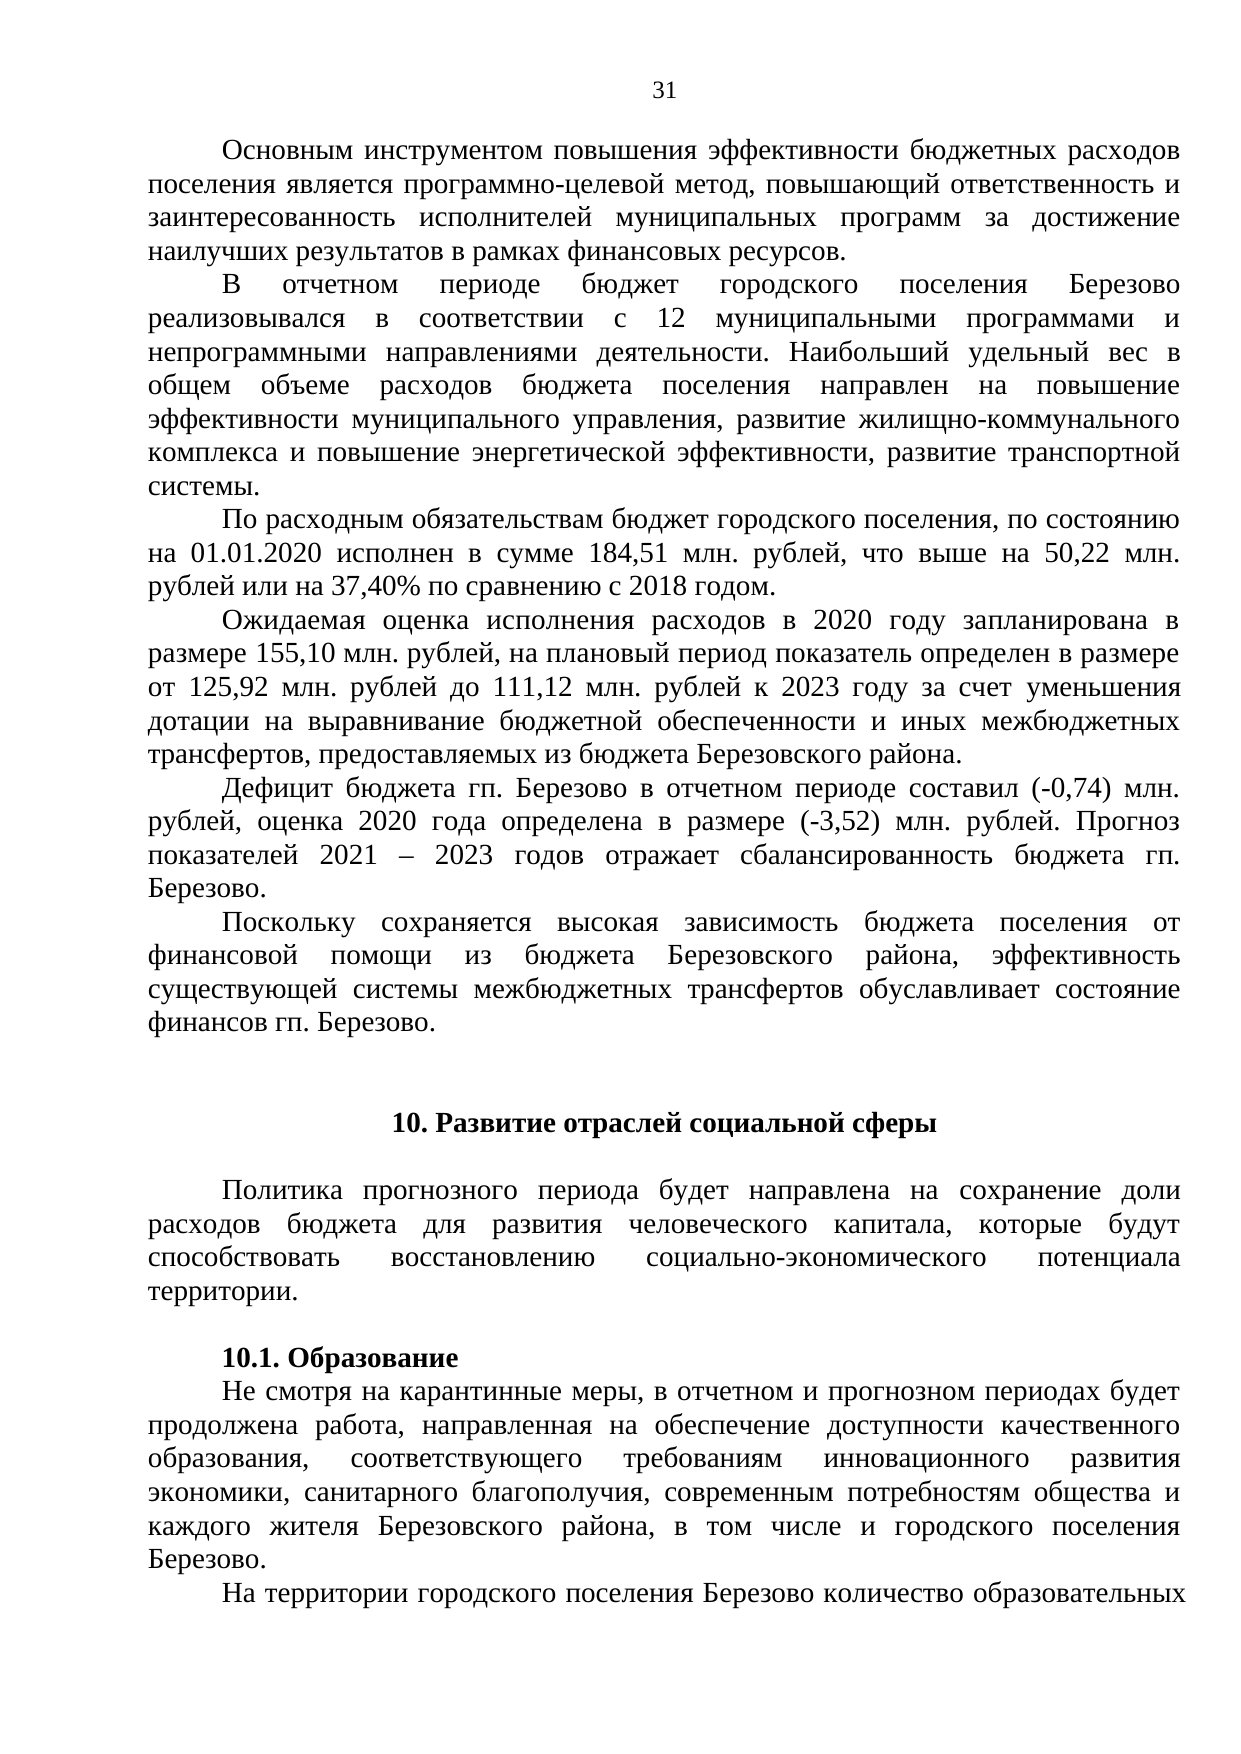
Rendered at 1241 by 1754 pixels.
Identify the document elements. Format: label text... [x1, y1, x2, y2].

text По расходным обязательствам бюджет городского поселения, по состоянию на 01.01.2020 исполнен в сумме 184,51 млн. рублей, что выше на 50,22 млн. рублей или на 37,40% по сравнению с 2018 годом. [148, 501, 1181, 602]
text Основным инструментом повышения эффективности бюджетных расходов поселения является программно-целевой метод, повышающий ответственность и заинтересованность исполнителей муниципальных программ за достижение наилучших результатов в рамках финансовых ресурсов. [148, 132, 1181, 267]
text Ожидаемая оценка исполнения расходов в 2020 году запланирована в размере 155,10 млн. рублей, на плановый период показатель определен в размере от 125,92 млн. рублей до 111,12 млн. рублей к 2023 году за счет уменьшения дотации на выравнивание бюджетной обеспеченности и иных межбюджетных трансфертов, предоставляемых из бюджета Березовского района. [148, 602, 1181, 770]
text Дефицит бюджета гп. Березово в отчетном периоде составил (-0,74) млн. рублей, оценка 2020 года определена в размере (-3,52) млн. рублей. Прогноз показателей 2021 – 2023 годов отражает сбалансированность бюджета гп. Березово. [148, 770, 1181, 904]
text 10. Развитие отраслей социальной сферы [148, 1105, 1181, 1139]
text Поскольку сохраняется высокая зависимость бюджета поселения от финансовой помощи из бюджета Березовского района, эффективность существующей системы межбюджетных трансфертов обуславливает состояние финансов гп. Березово. [148, 904, 1181, 1038]
text Политика прогнозного периода будет направлена на сохранение доли расходов бюджета для развития человеческого капитала, которые будут способствовать восстановлению социально-экономического потенциала территории. [148, 1172, 1181, 1306]
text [148, 1575, 1187, 1608]
text В отчетном периоде бюджет городского поселения Березово реализовывался в соответствии с 12 муниципальными программами и непрограммными направлениями деятельности. Наибольший удельный вес в общем объеме расходов бюджета поселения направлен на повышение эффективности муниципального управления, развитие жилищно-коммунального комплекса и повышение энергетической эффективности, развитие транспортной системы. [148, 267, 1181, 501]
text Не смотря на карантинные меры, в отчетном и прогнозном периодах будет продолжена работа, направленная на обеспечение доступности качественного образования, соответствующего требованиям инновационного развития экономики, санитарного благополучия, современным потребностям общества и каждого жителя Березовского района, в том числе и городского поселения Березово. [148, 1373, 1181, 1575]
text 10.1. Образование [148, 1340, 1181, 1373]
